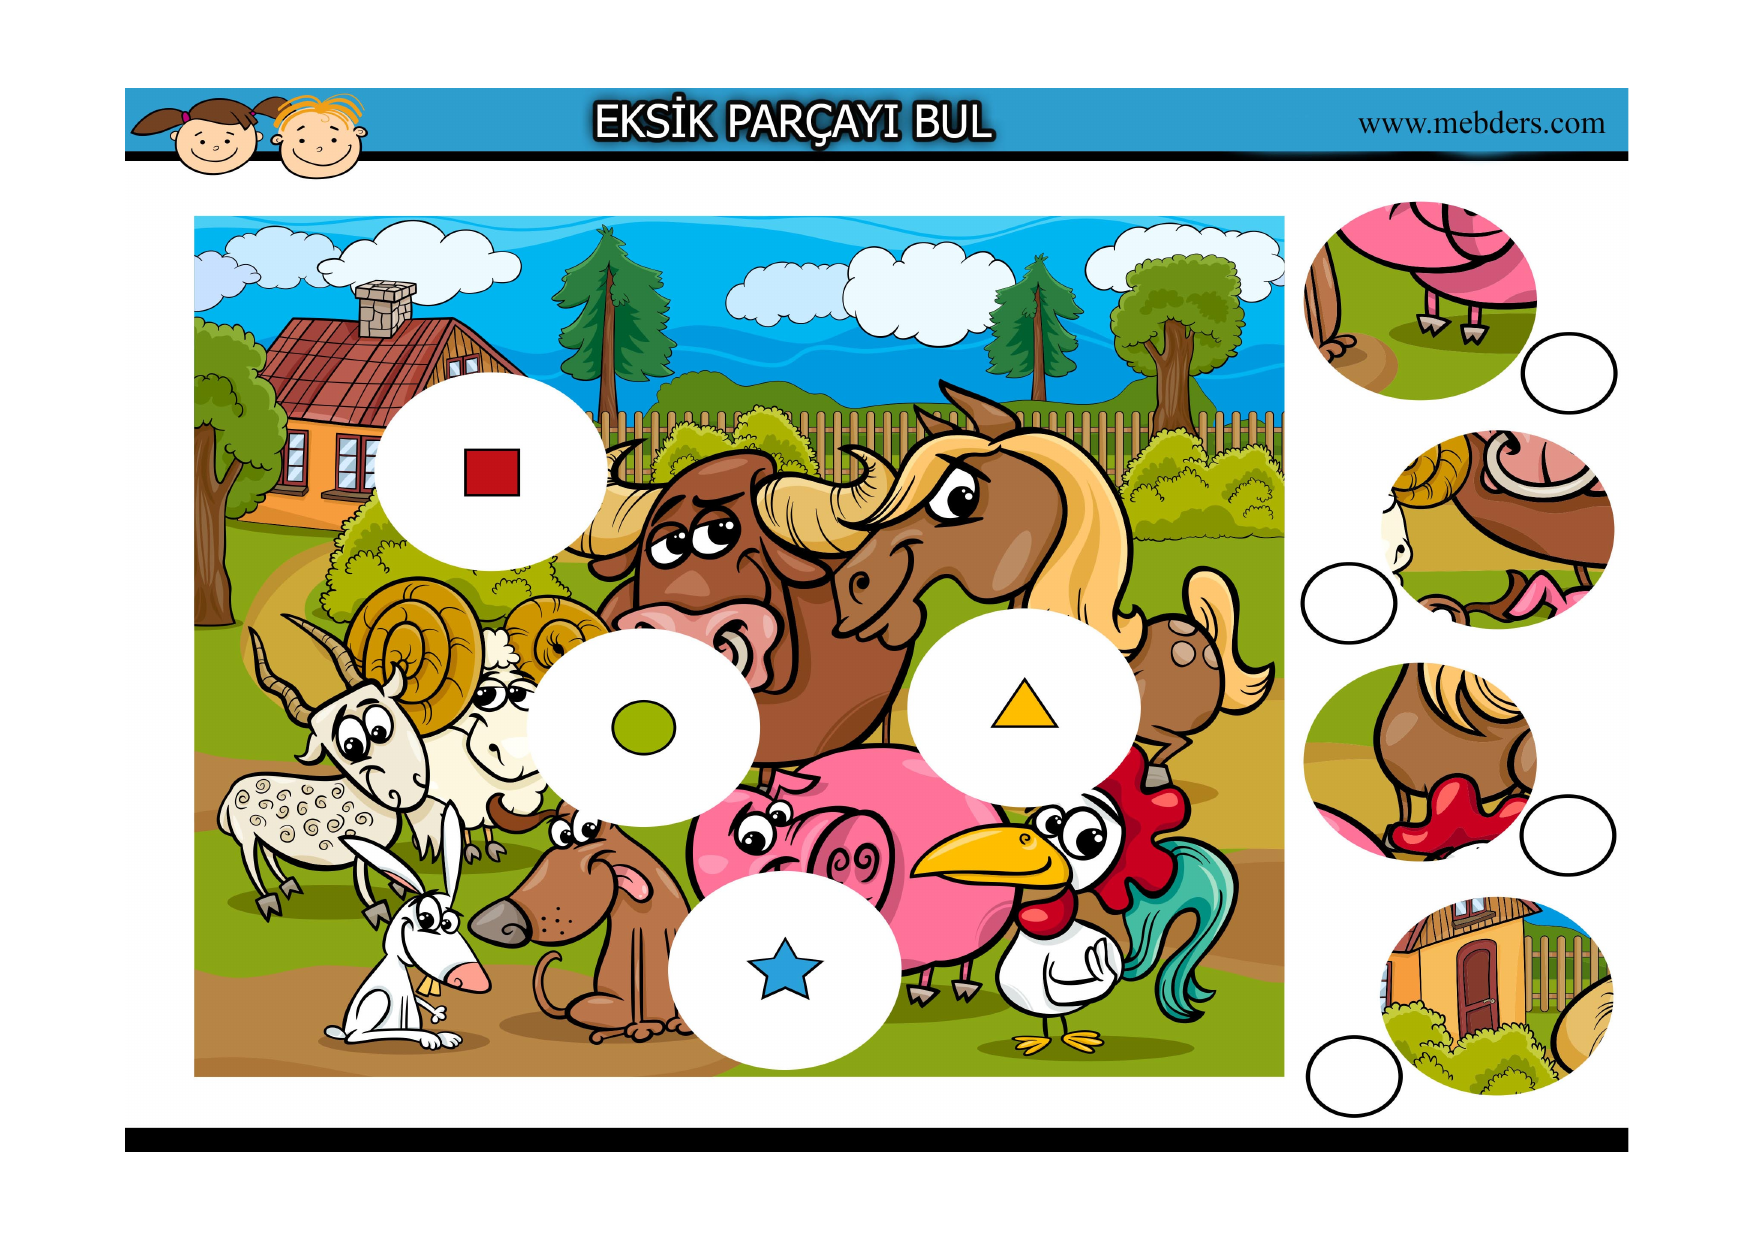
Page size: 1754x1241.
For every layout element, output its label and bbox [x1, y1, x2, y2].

picture [125, 88, 1629, 1152]
